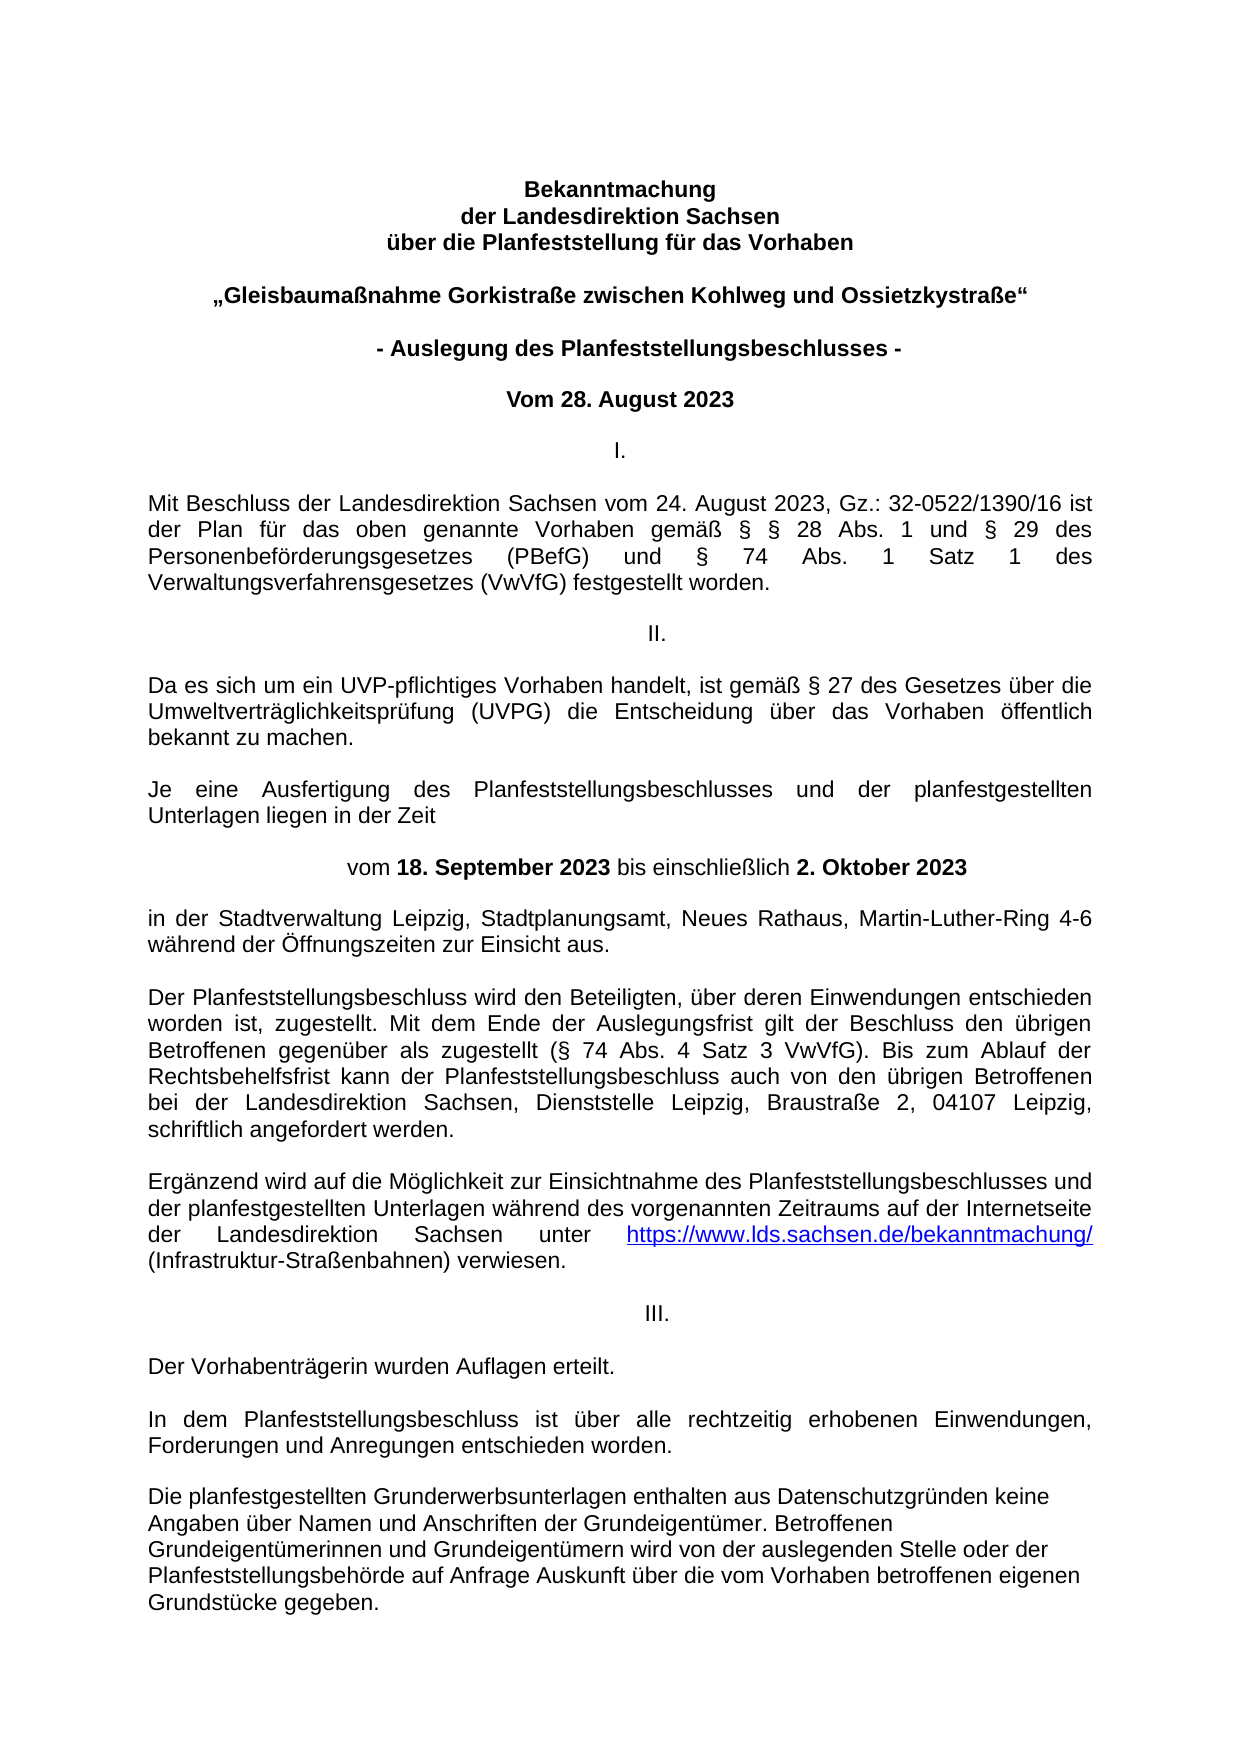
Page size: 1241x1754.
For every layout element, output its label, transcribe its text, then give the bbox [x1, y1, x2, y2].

text „Gleisbaumaßnahme Gorkistraße zwischen Kohlweg und Ossietzkystraße“ [148, 282, 1093, 308]
text Ergänzend wird auf die Möglichkeit zur Einsichtnahme des Planfeststellungsbeschlusses und der planfestgestellten Unterlagen während des vorgenannten Zeitraums auf der Internetseite der Landesdirektion Sachsen unter https://www.lds.sachsen.de/bekanntmachung/ (Infrastruktur-Straßenbahnen) verwiesen. [148, 1168, 1093, 1274]
text der Landesdirektion Sachsen [148, 203, 1093, 229]
text Die planfestgestellten Grunderwerbsunterlagen enthalten aus Datenschutzgründen keine Angaben über Namen und Anschriften der Grundeigentümer. Betroffenen Grundeigentümerinnen und Grundeigentümern wird von der auslegenden Stelle oder der Planfeststellungsbehörde auf Anfrage Auskunft über die vom Vorhaben betroffenen eigenen Grundstücke gegeben. [148, 1483, 1093, 1615]
text I. [148, 437, 1093, 463]
text Mit Beschluss der Landesdirektion Sachsen vom 24. August 2023, Gz.: 32-0522/1390/16 ist der Plan für das oben genannte Vorhaben gemäß § § 28 Abs. 1 und § 29 des Personenbeförderungsgesetzes (PBefG) und § 74 Abs. 1 Satz 1 des Verwaltungsverfahrensgesetzes (VwVfG) festgestellt worden. [148, 490, 1093, 595]
text Je eine Ausfertigung des Planfeststellungsbeschlusses und der planfestgestellten Unterlagen liegen in der Zeit [148, 776, 1093, 828]
text vom 18. September 2023 bis einschließlich 2. Oktober 2023 [148, 853, 1093, 880]
text Da es sich um ein UVP-pflichtiges Vorhaben handelt, ist gemäß § 27 des Gesetzes über die Umweltverträglichkeitsprüfung (UVPG) die Entscheidung über das Vorhaben öffentlich bekannt zu machen. [148, 672, 1093, 751]
text In dem Planfeststellungsbeschluss ist über alle rechtzeitig erhobenen Einwendungen, Forderungen und Anregungen entschieden worden. [148, 1406, 1093, 1458]
text über die Planfeststellung für das Vorhaben [148, 229, 1093, 255]
subtitle Vom 28. August 2023 [148, 386, 1093, 412]
text II. [148, 620, 1093, 647]
title Bekanntmachung [148, 176, 1093, 203]
text Der Planfeststellungsbeschluss wird den Beteiligten, über deren Einwendungen entschieden worden ist, zugestellt. Mit dem Ende der Auslegungsfrist gilt der Beschluss den übrigen Betroffenen gegenüber als zugestellt (§ 74 Abs. 4 Satz 3 VwVfG). Bis zum Ablauf der Rechtsbehelfsfrist kann der Planfeststellungsbeschluss auch von den übrigen Betroffenen bei der Landesdirektion Sachsen, Dienststelle Leipzig, Braustraße 2, 04107 Leipzig, schriftlich angefordert werden. [148, 984, 1093, 1142]
text III. [148, 1300, 1093, 1326]
text in der Stadtverwaltung Leipzig, Stadtplanungsamt, Neues Rathaus, Martin-Luther-Ring 4-6 während der Öffnungszeiten zur Einsicht aus. [148, 905, 1093, 957]
text Der Vorhabenträgerin wurden Auflagen erteilt. [148, 1353, 1093, 1379]
text - Auslegung des Planfeststellungsbeschlusses - [185, 334, 1093, 361]
